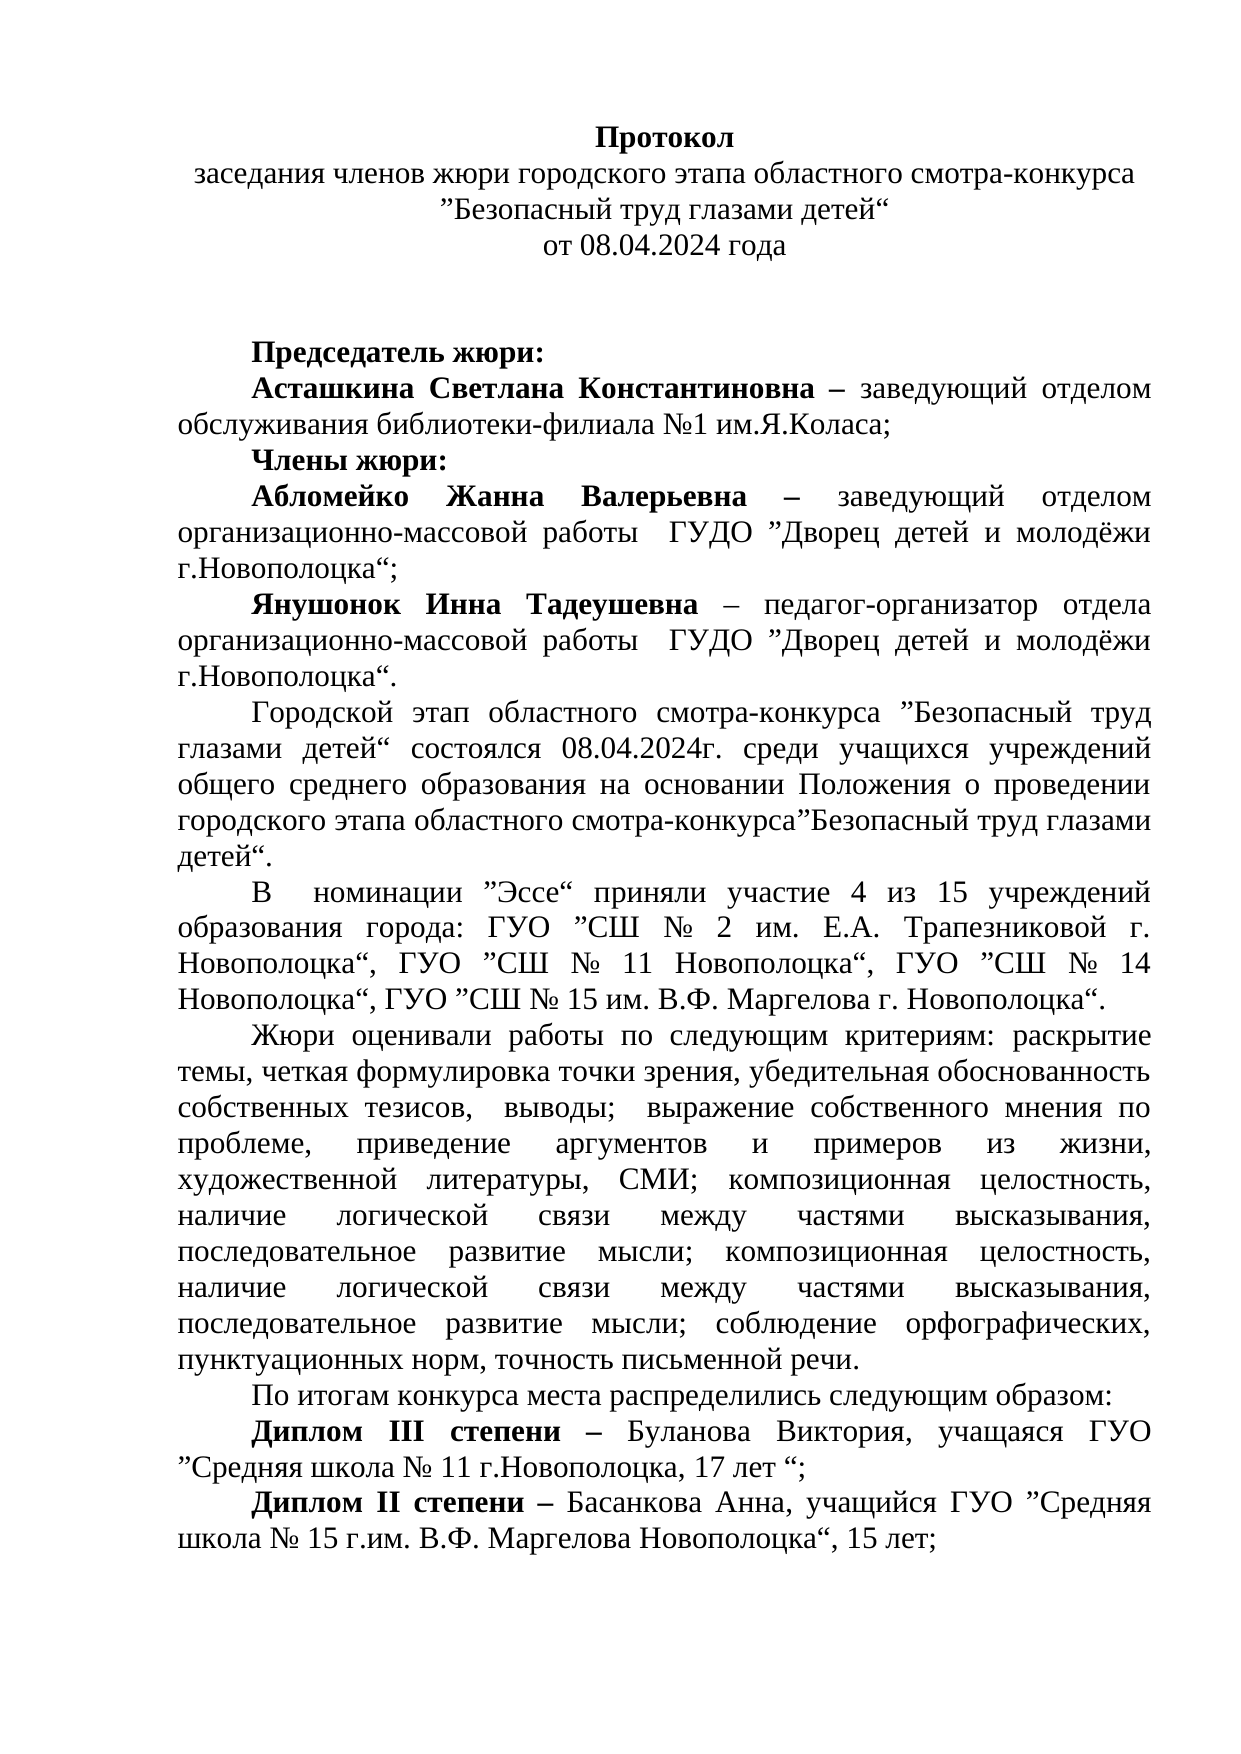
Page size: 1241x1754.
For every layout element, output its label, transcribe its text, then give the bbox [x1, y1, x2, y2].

text заседания членов жюри городского этапа областного смотра-конкурса [177, 154, 1152, 190]
text Члены жюри: [177, 442, 1152, 477]
text Диплом II степени – Басанкова Анна, учащийся ГУО ”Средняя школа № 15 г.им. В.Ф. Маргелова Новополоцка“, 15 лет; [177, 1484, 1152, 1556]
text Председатель жюри: [177, 334, 1152, 370]
text По итогам конкурса места распределились следующим образом: [177, 1376, 1152, 1412]
text Городской этап областного смотра-конкурса ”Безопасный труд глазами детей“ состоялся 08.04.2024г. среди учащихся учреждений общего среднего образования на основании Положения о проведении городского этапа областного смотра-конкурса”Безопасный труд глазами детей“. [177, 693, 1152, 873]
text Диплом III степени – Буланова Виктория, учащаяся ГУО ”Средняя школа № 11 г.Новополоцка, 17 лет “; [177, 1412, 1152, 1484]
text Жюри оценивали работы по следующим критериям: раскрытие темы, четкая формулировка точки зрения, убедительная обоснованность собственных тезисов, выводы; выражение собственного мнения по проблеме, приведение аргументов и примеров из жизни, художественной литературы, СМИ; композиционная целостность, наличие логической связи между частями высказывания, последовательное развитие мысли; композиционная целостность, наличие логической связи между частями высказывания, последовательное развитие мысли; соблюдение орфографических, пунктуационных норм, точность письменной речи. [177, 1017, 1152, 1376]
text от 08.04.2024 года [177, 226, 1152, 262]
text Абломейко Жанна Валерьевна – заведующий отделом организационно-массовой работы ГУДО ”Дворец детей и молодёжи г.Новополоцка“; [177, 477, 1152, 585]
text В номинации ”Эссе“ приняли участие 4 из 15 учреждений образования города: ГУО ”СШ № 2 им. Е.А. Трапезниковой г. Новополоцка“, ГУО ”СШ № 11 Новополоцка“, ГУО ”СШ № 14 Новополоцка“, ГУО ”СШ № 15 им. В.Ф. Маргелова г. Новополоцка“. [177, 873, 1152, 1017]
text Янушонок Инна Тадеушевна – педагог-организатор отдела организационно-массовой работы ГУДО ”Дворец детей и молодёжи г.Новополоцка“. [177, 585, 1152, 693]
text ”Безопасный труд глазами детей“ [177, 190, 1152, 226]
text Асташкина Светлана Константиновна – заведующий отделом обслуживания библиотеки-филиала №1 им.Я.Коласа; [177, 370, 1152, 442]
text Протокол [177, 118, 1152, 154]
